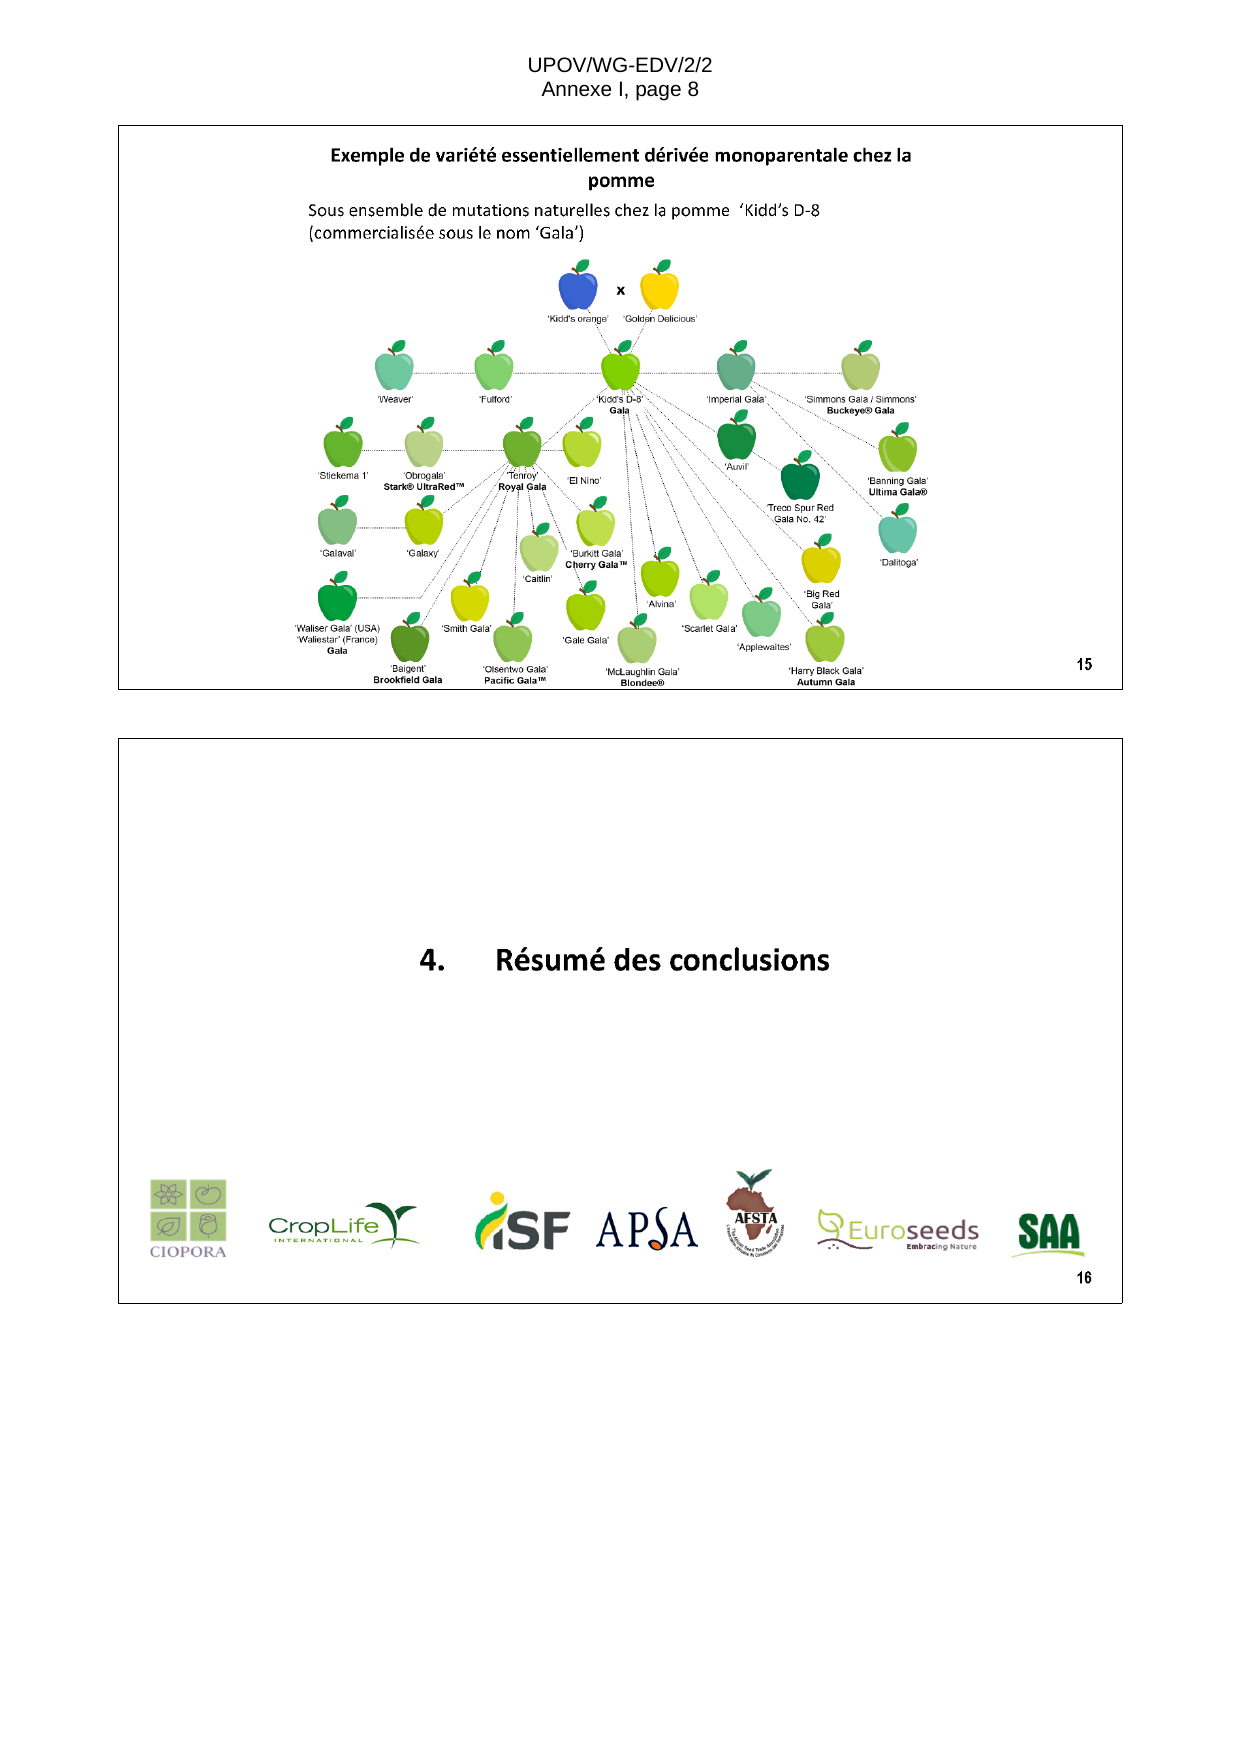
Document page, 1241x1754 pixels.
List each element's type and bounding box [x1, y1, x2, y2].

picture [119, 126, 1122, 689]
picture [119, 739, 1122, 1303]
